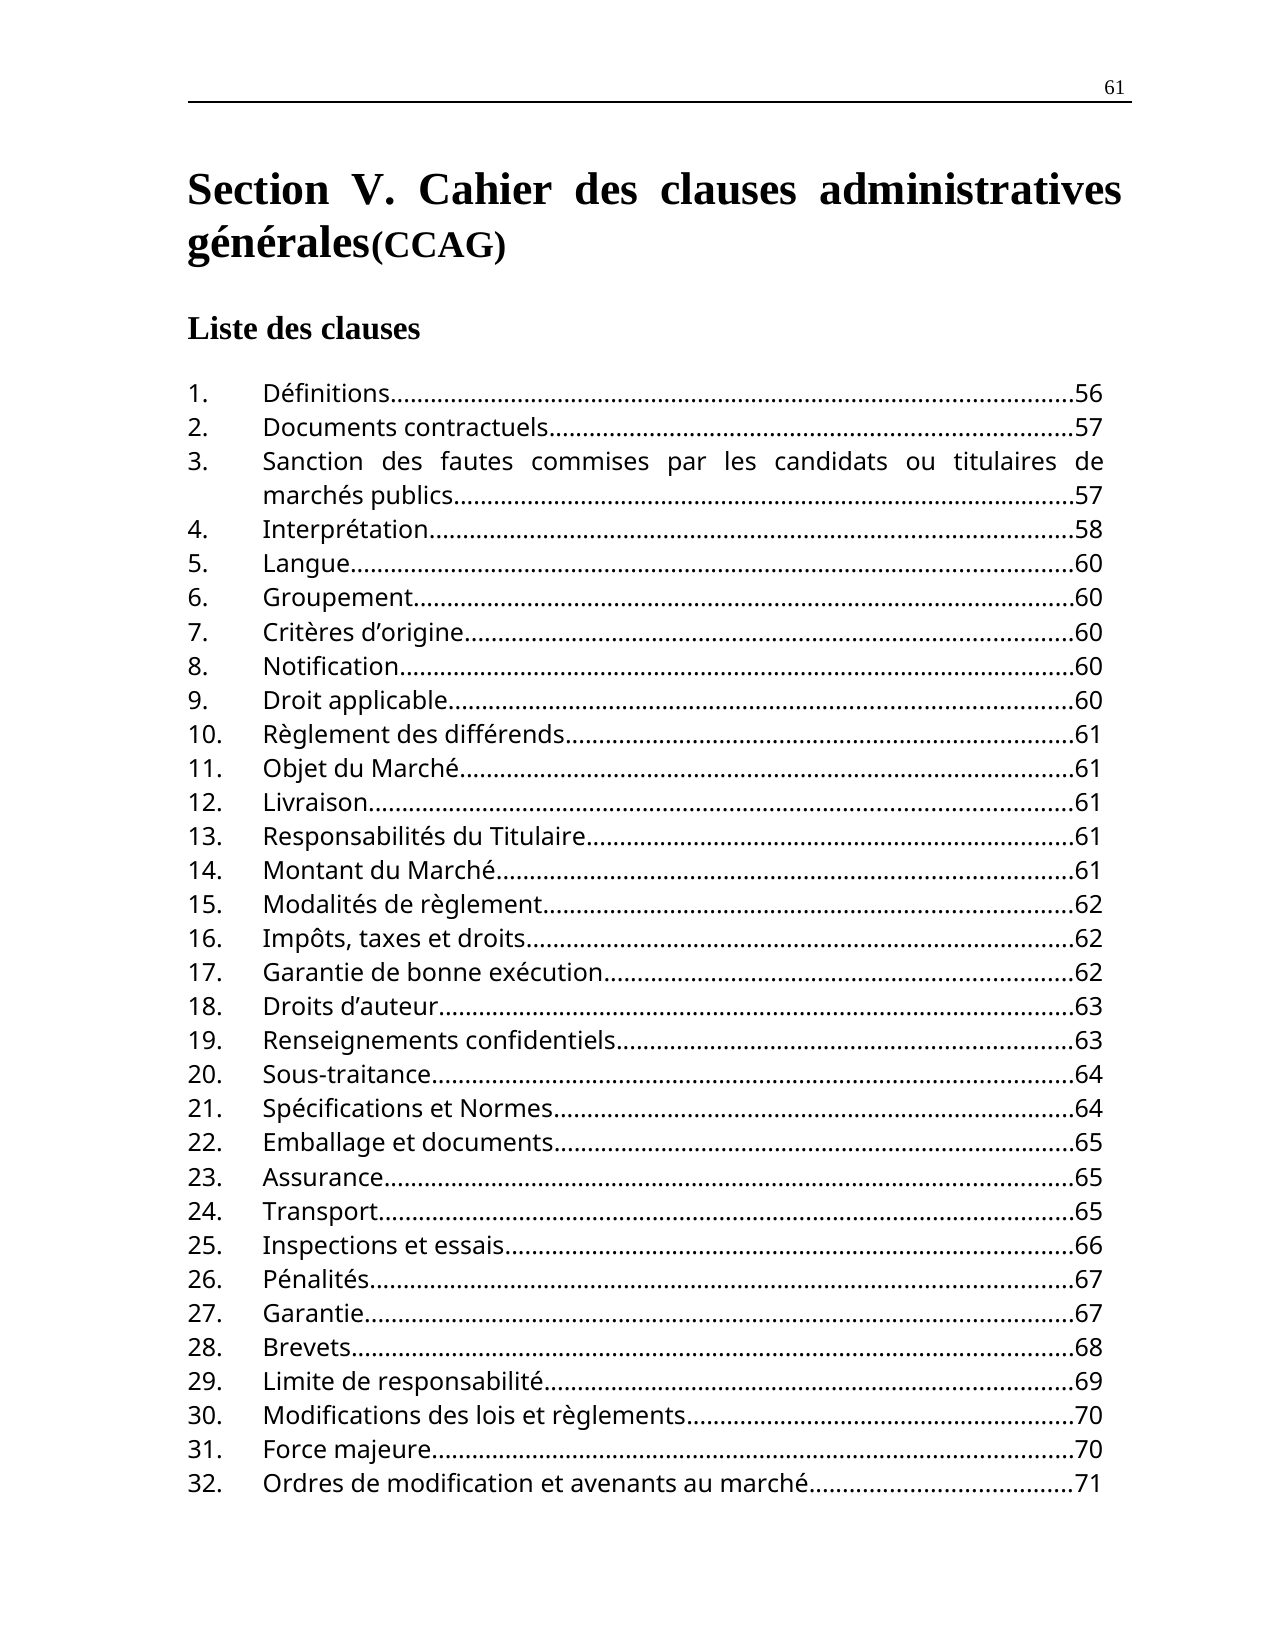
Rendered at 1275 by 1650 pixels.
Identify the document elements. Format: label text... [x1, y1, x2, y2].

subtitle Liste des clauses [187, 309, 1125, 347]
text 11. Objet du Marché 61 [187, 750, 1106, 784]
table_header Section V. Cahier des clauses administratives générales(CCAG) [176, 162, 1134, 267]
text 23. Assurance 65 [187, 1159, 1106, 1193]
text 1. Définitions 56 [187, 376, 1106, 410]
text 12. Livraison 61 [187, 784, 1106, 818]
text 30. Modifications des lois et règlements 70 [187, 1398, 1106, 1432]
text 5. Langue 60 [187, 546, 1106, 580]
text 31. Force majeure 70 [187, 1432, 1106, 1466]
text 13. Responsabilités du Titulaire 61 [187, 818, 1106, 853]
text 32. Ordres de modification et avenants au marché 71 [187, 1466, 1106, 1500]
text 28. Brevets 68 [187, 1329, 1106, 1363]
text 18. Droits d’auteur 63 [187, 989, 1106, 1023]
text 7. Critères d’origine 60 [187, 614, 1106, 648]
text 3. Sanction des fautes commises par les candidats ou titulaires de marchés publics 57 [187, 444, 1106, 512]
text 27. Garantie 67 [187, 1295, 1106, 1329]
text 17. Garantie de bonne exécution 62 [187, 955, 1106, 989]
text 9. Droit applicable 60 [187, 682, 1106, 716]
text 25. Inspections et essais 66 [187, 1227, 1106, 1261]
text 16. Impôts, taxes et droits 62 [187, 921, 1106, 955]
text 29. Limite de responsabilité 69 [187, 1363, 1106, 1398]
text 4. Interprétation 58 [187, 512, 1106, 546]
text 26. Pénalités 67 [187, 1261, 1106, 1295]
text 20. Sous-traitance 64 [187, 1057, 1106, 1091]
text 19. Renseignements confidentiels 63 [187, 1023, 1106, 1057]
text 15. Modalités de règlement 62 [187, 887, 1106, 921]
text 24. Transport 65 [187, 1193, 1106, 1227]
text 21. Spécifications et Normes 64 [187, 1091, 1106, 1125]
text 2. Documents contractuels 57 [187, 410, 1106, 444]
text 10. Règlement des différends 61 [187, 716, 1106, 750]
text 6. Groupement 60 [187, 580, 1106, 614]
text 22. Emballage et documents 65 [187, 1125, 1106, 1159]
text 14. Montant du Marché 61 [187, 853, 1106, 887]
text 8. Notification 60 [187, 648, 1106, 682]
